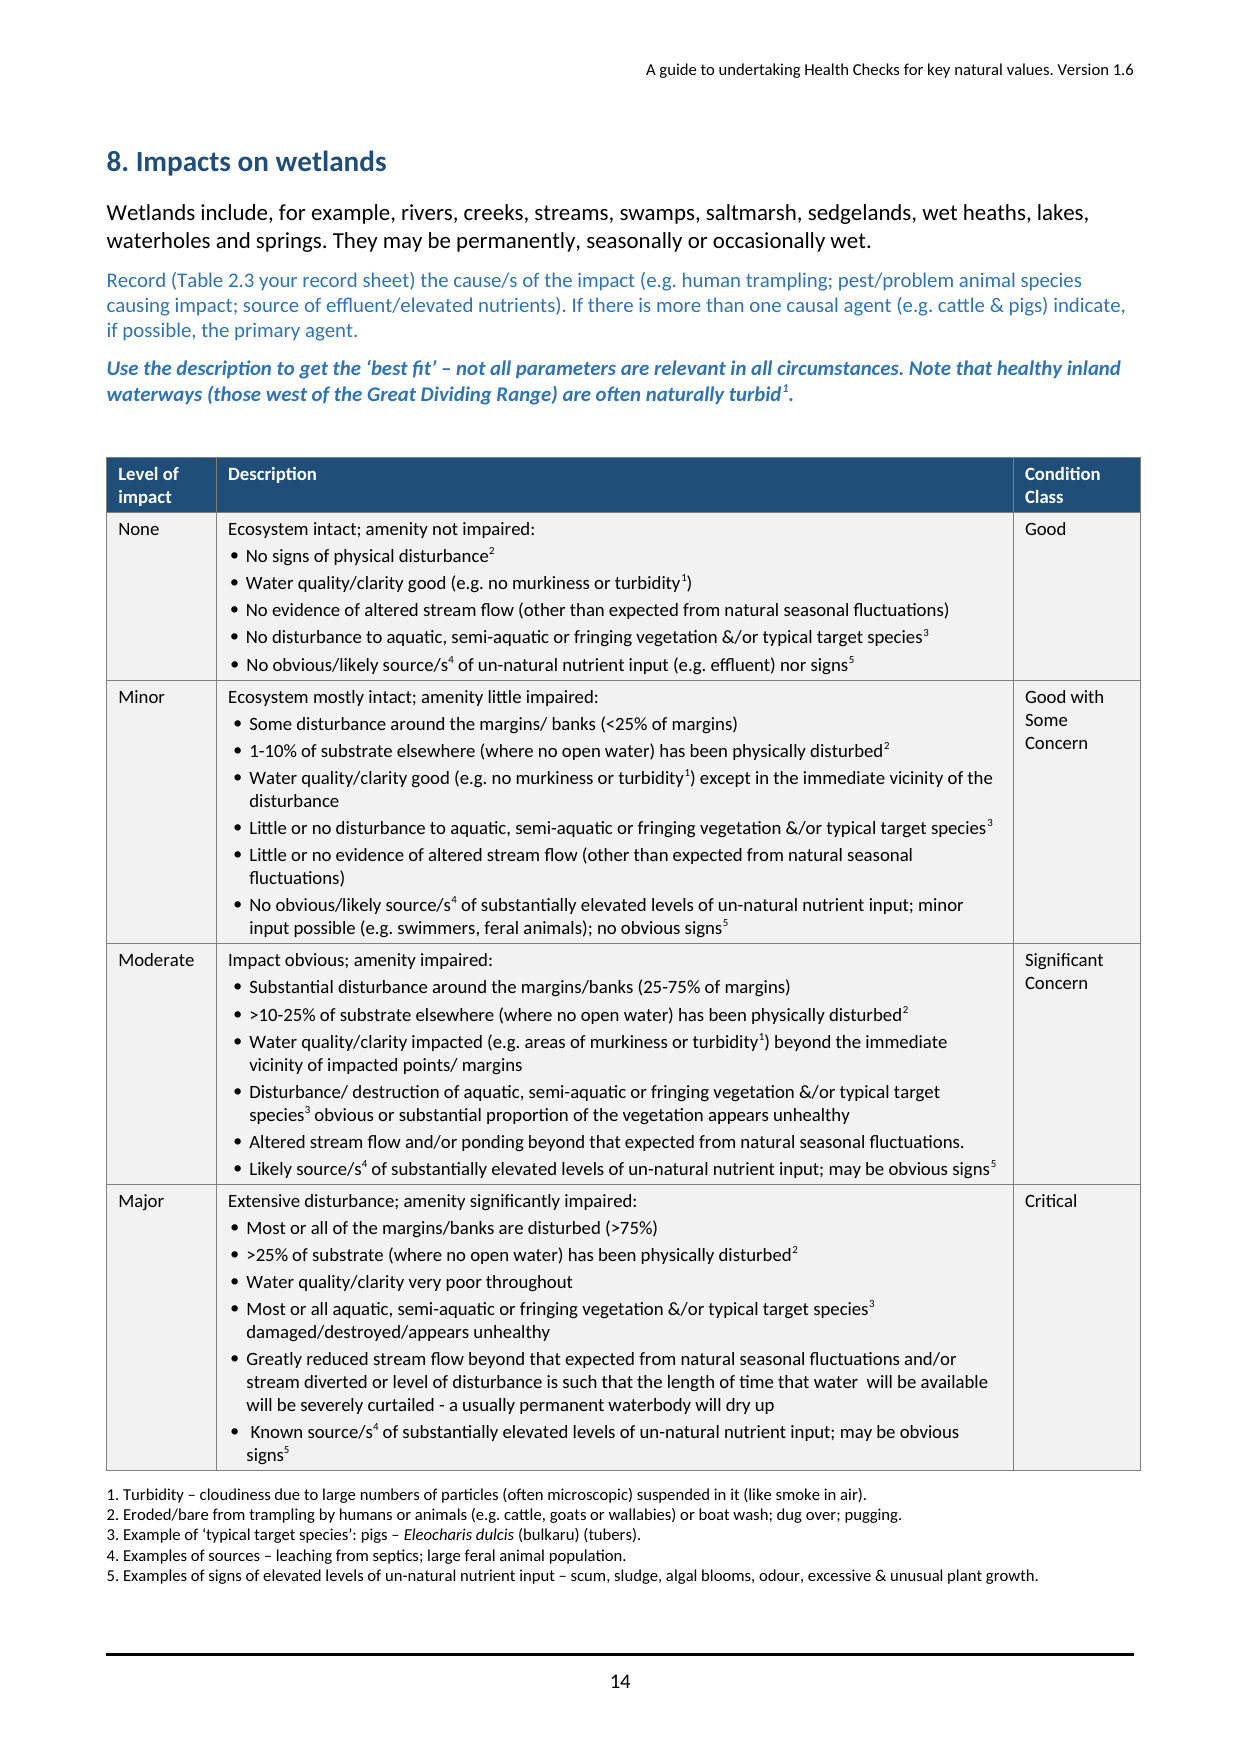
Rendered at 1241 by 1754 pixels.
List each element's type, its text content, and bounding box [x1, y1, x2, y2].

table_cell Moderate [107, 944, 216, 1184]
table_cell Critical [1014, 1185, 1140, 1470]
text Wetlands include, for example, rivers, creeks, streams, swamps, saltmarsh, sedgelands, wet heaths, lakes, waterholes and springs. They may be permanently, seasonally or occasionally wet. [106, 198, 1134, 254]
text Use the description to get the ‘best fit’ – not all parameters are relevant in all circumstances. Note that healthy inland waterways (those west of the Great Dividing Range) are often naturally turbid1. [106, 356, 1134, 406]
table_cell Significant Concern [1014, 944, 1140, 1184]
list 3. Example of ‘typical target species’: pigs – Eleocharis dulcis (bulkaru) (tubers). [106, 1524, 1134, 1545]
list 4. Examples of sources – leaching from septics; large feral animal population. [106, 1545, 1134, 1565]
table_cell Good [1014, 513, 1140, 680]
table_cell Good with Some Concern [1014, 681, 1140, 943]
table_header Description [217, 458, 1013, 512]
table_cell Ecosystem intact; amenity not impaired: No signs of physical disturbance2 Water quality/clarity good (e.g. no murkiness or turbidity1) No evidence of altered stream flow (other than expected from natural seasonal fluctuations) No disturbance to aquatic, semi-aquatic or fringing vegetation &/or typical target species3 No obvious/likely source/s4 of un-natural nutrient input (e.g. effluent) nor signs5 [217, 513, 1013, 680]
table_cell None [107, 513, 216, 680]
table_header Level of impact [107, 458, 216, 512]
table_cell Major [107, 1185, 216, 1470]
list 2. Eroded/bare from trampling by humans or animals (e.g. cattle, goats or wallabies) or boat wash; dug over; pugging. [106, 1504, 1134, 1524]
text Record (Table 2.3 your record sheet) the cause/s of the impact (e.g. human trampling; pest/problem animal species causing impact; source of effluent/elevated nutrients). If there is more than one causal agent (e.g. cattle & pigs) indicate, if possible, the primary agent. [106, 267, 1134, 343]
table_cell Impact obvious; amenity impaired: Substantial disturbance around the margins/banks (25-75% of margins) >10-25% of substrate elsewhere (where no open water) has been physically disturbed2 Water quality/clarity impacted (e.g. areas of murkiness or turbidity1) beyond the immediate vicinity of impacted points/ margins Disturbance/ destruction of aquatic, semi-aquatic or fringing vegetation &/or typical target species3 obvious or substantial proportion of the vegetation appears unhealthy Altered stream flow and/or ponding beyond that expected from natural seasonal fluctuations. Likely source/s4 of substantially elevated levels of un-natural nutrient input; may be obvious signs5 [217, 944, 1013, 1184]
list 1. Turbidity – cloudiness due to large numbers of particles (often microscopic) suspended in it (like smoke in air). [106, 1484, 1134, 1504]
table_cell Extensive disturbance; amenity significantly impaired: Most or all of the margins/banks are disturbed (>75%) >25% of substrate (where no open water) has been physically disturbed2 Water quality/clarity very poor throughout Most or all aquatic, semi-aquatic or fringing vegetation &/or typical target species3 damaged/destroyed/appears unhealthy Greatly reduced stream flow beyond that expected from natural seasonal fluctuations and/or stream diverted or level of disturbance is such that the length of time that water will be available will be severely curtailed - a usually permanent waterbody will dry up Known source/s4 of substantially elevated levels of un-natural nutrient input; may be obvious signs5 [217, 1185, 1013, 1470]
table_cell Minor [107, 681, 216, 943]
table_header Condition Class [1014, 458, 1140, 512]
subtitle 8. Impacts on wetlands [106, 143, 1134, 179]
list 5. Examples of signs of elevated levels of un-natural nutrient input – scum, sludge, algal blooms, odour, excessive & unusual plant growth. [106, 1565, 1134, 1586]
table_cell Ecosystem mostly intact; amenity little impaired: Some disturbance around the margins/ banks (<25% of margins) 1-10% of substrate elsewhere (where no open water) has been physically disturbed2 Water quality/clarity good (e.g. no murkiness or turbidity1) except in the immediate vicinity of the disturbance Little or no disturbance to aquatic, semi-aquatic or fringing vegetation &/or typical target species3 Little or no evidence of altered stream flow (other than expected from natural seasonal fluctuations) No obvious/likely source/s4 of substantially elevated levels of un-natural nutrient input; minor input possible (e.g. swimmers, feral animals); no obvious signs5 [217, 681, 1013, 943]
